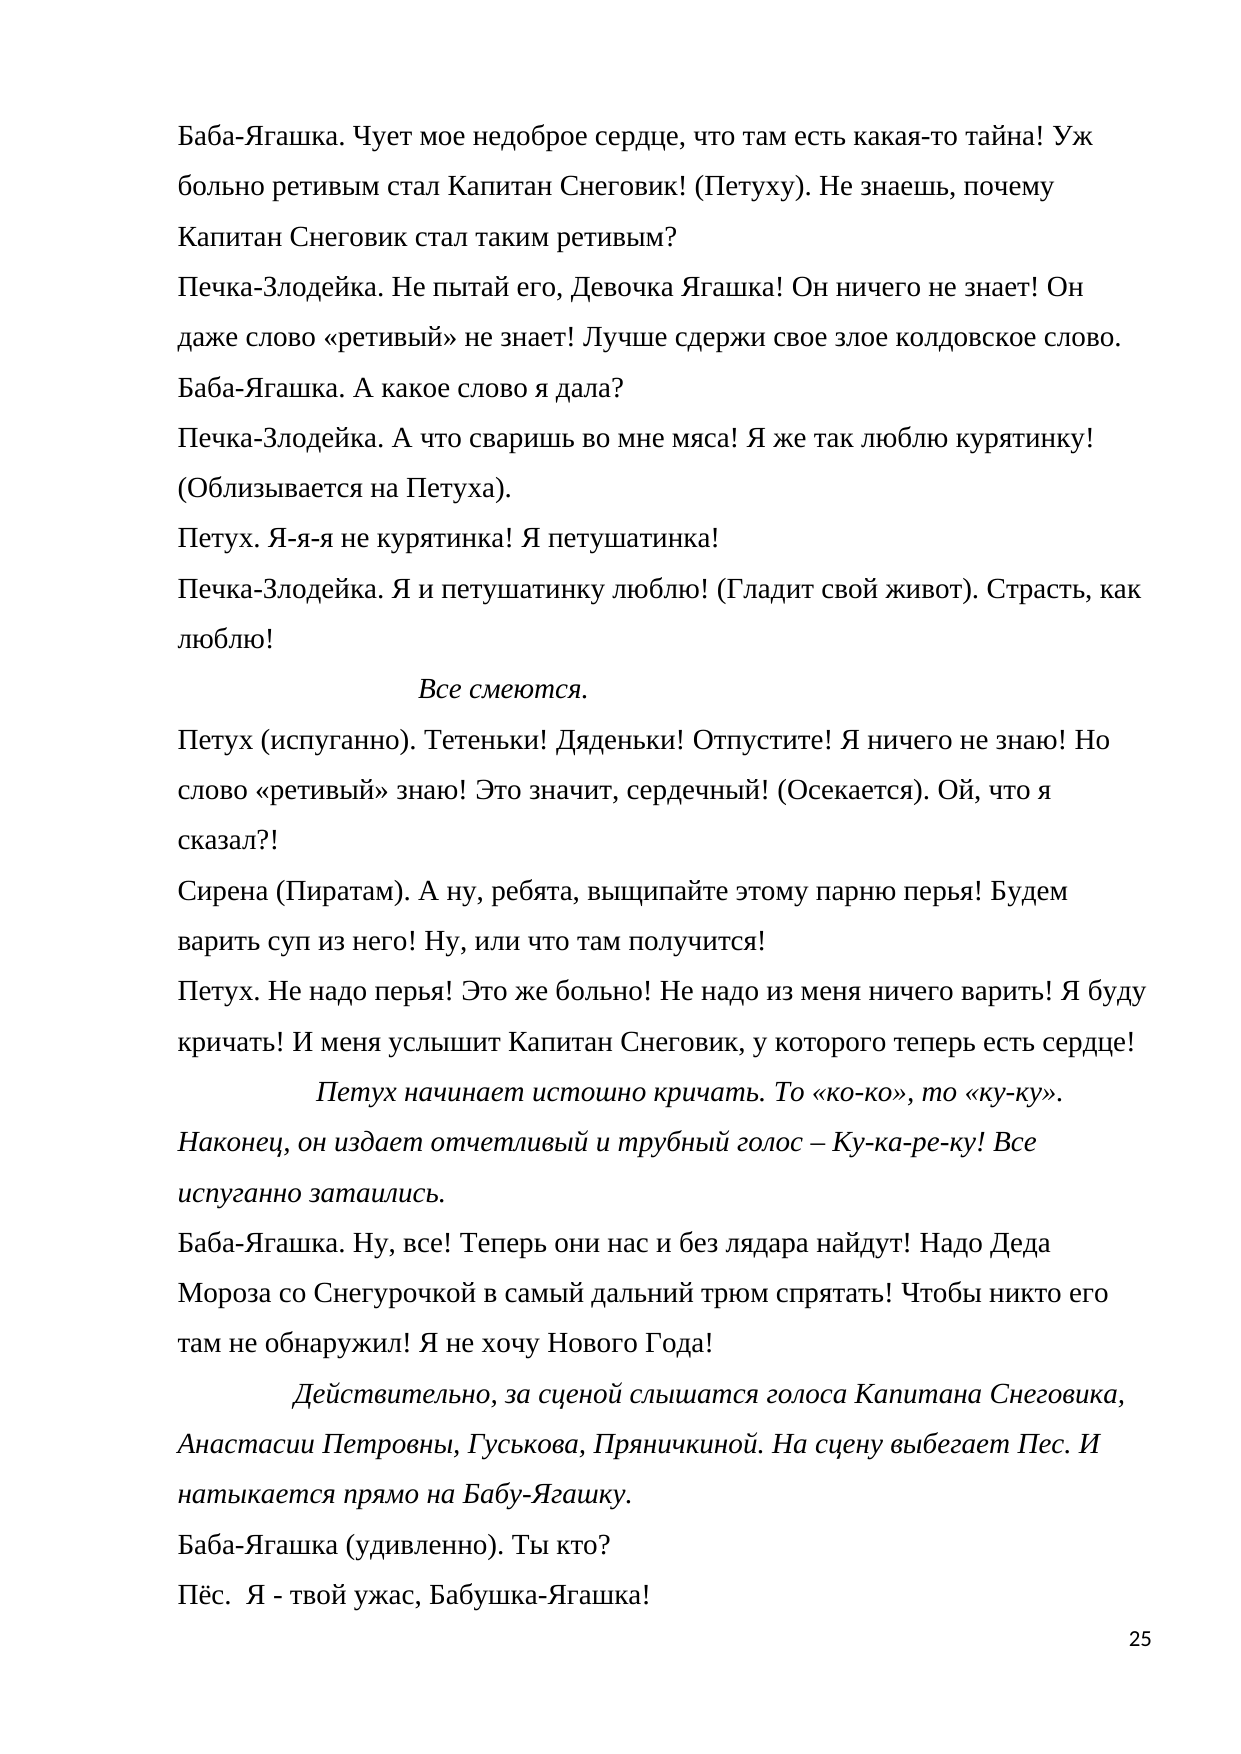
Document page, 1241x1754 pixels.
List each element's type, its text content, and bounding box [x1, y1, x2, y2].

text Сирена (Пиратам). А ну, ребята, выщипайте этому парню перья! Будем варить суп из него! Ну, или что там получится! [177, 873, 1152, 957]
text Действительно, за сценой слышатся голоса Капитана Снеговика, Анастасии Петровны, Гуськова, Пряничкиной. На сцену выбегает Пес. И натыкается прямо на Бабу-Ягашку. [177, 1376, 1152, 1510]
text Баба-Ягашка. А какое слово я дала? [177, 370, 1152, 403]
text Баба-Ягашка. Чует мое недоброе сердце, что там есть какая-то тайна! Уж больно ретивым стал Капитан Снеговик! (Петуху). Не знаешь, почему Капитан Снеговик стал таким ретивым? [177, 118, 1152, 252]
text Печка-Злодейка. А что сваришь во мне мяса! Я же так люблю курятинку! (Облизывается на Петуха). [177, 420, 1152, 504]
text Печка-Злодейка. Не пытай его, Девочка Ягашка! Он ничего не знает! Он даже слово «ретивый» не знает! Лучше сдержи свое злое колдовское слово. [177, 269, 1152, 353]
text Петух. Не надо перья! Это же больно! Не надо из меня ничего варить! Я буду кричать! И меня услышит Капитан Снеговик, у которого теперь есть сердце! [177, 973, 1152, 1057]
text Все смеются. [177, 672, 1152, 705]
text Пёс. Я - твой ужас, Бабушка-Ягашка! [177, 1577, 1152, 1611]
text Петух (испуганно). Тетеньки! Дяденьки! Отпустите! Я ничего не знаю! Но слово «ретивый» знаю! Это значит, сердечный! (Осекается). Ой, что я сказал?! [177, 722, 1152, 856]
text Баба-Ягашка (удивленно). Ты кто? [177, 1527, 1152, 1560]
text Баба-Ягашка. Ну, все! Теперь они нас и без лядара найдут! Надо Деда Мороза со Снегурочкой в самый дальний трюм спрятать! Чтобы никто его там не обнаружил! Я не хочу Нового Года! [177, 1225, 1152, 1359]
text Петух. Я-я-я не курятинка! Я петушатинка! [177, 521, 1152, 554]
text Петух начинает истошно кричать. То «ко-ко», то «ку-ку». Наконец, он издает отчетливый и трубный голос – Ку-ка-ре-ку! Все испуганно затаились. [177, 1074, 1152, 1208]
text Печка-Злодейка. Я и петушатинку люблю! (Гладит свой живот). Страсть, как люблю! [177, 571, 1152, 655]
